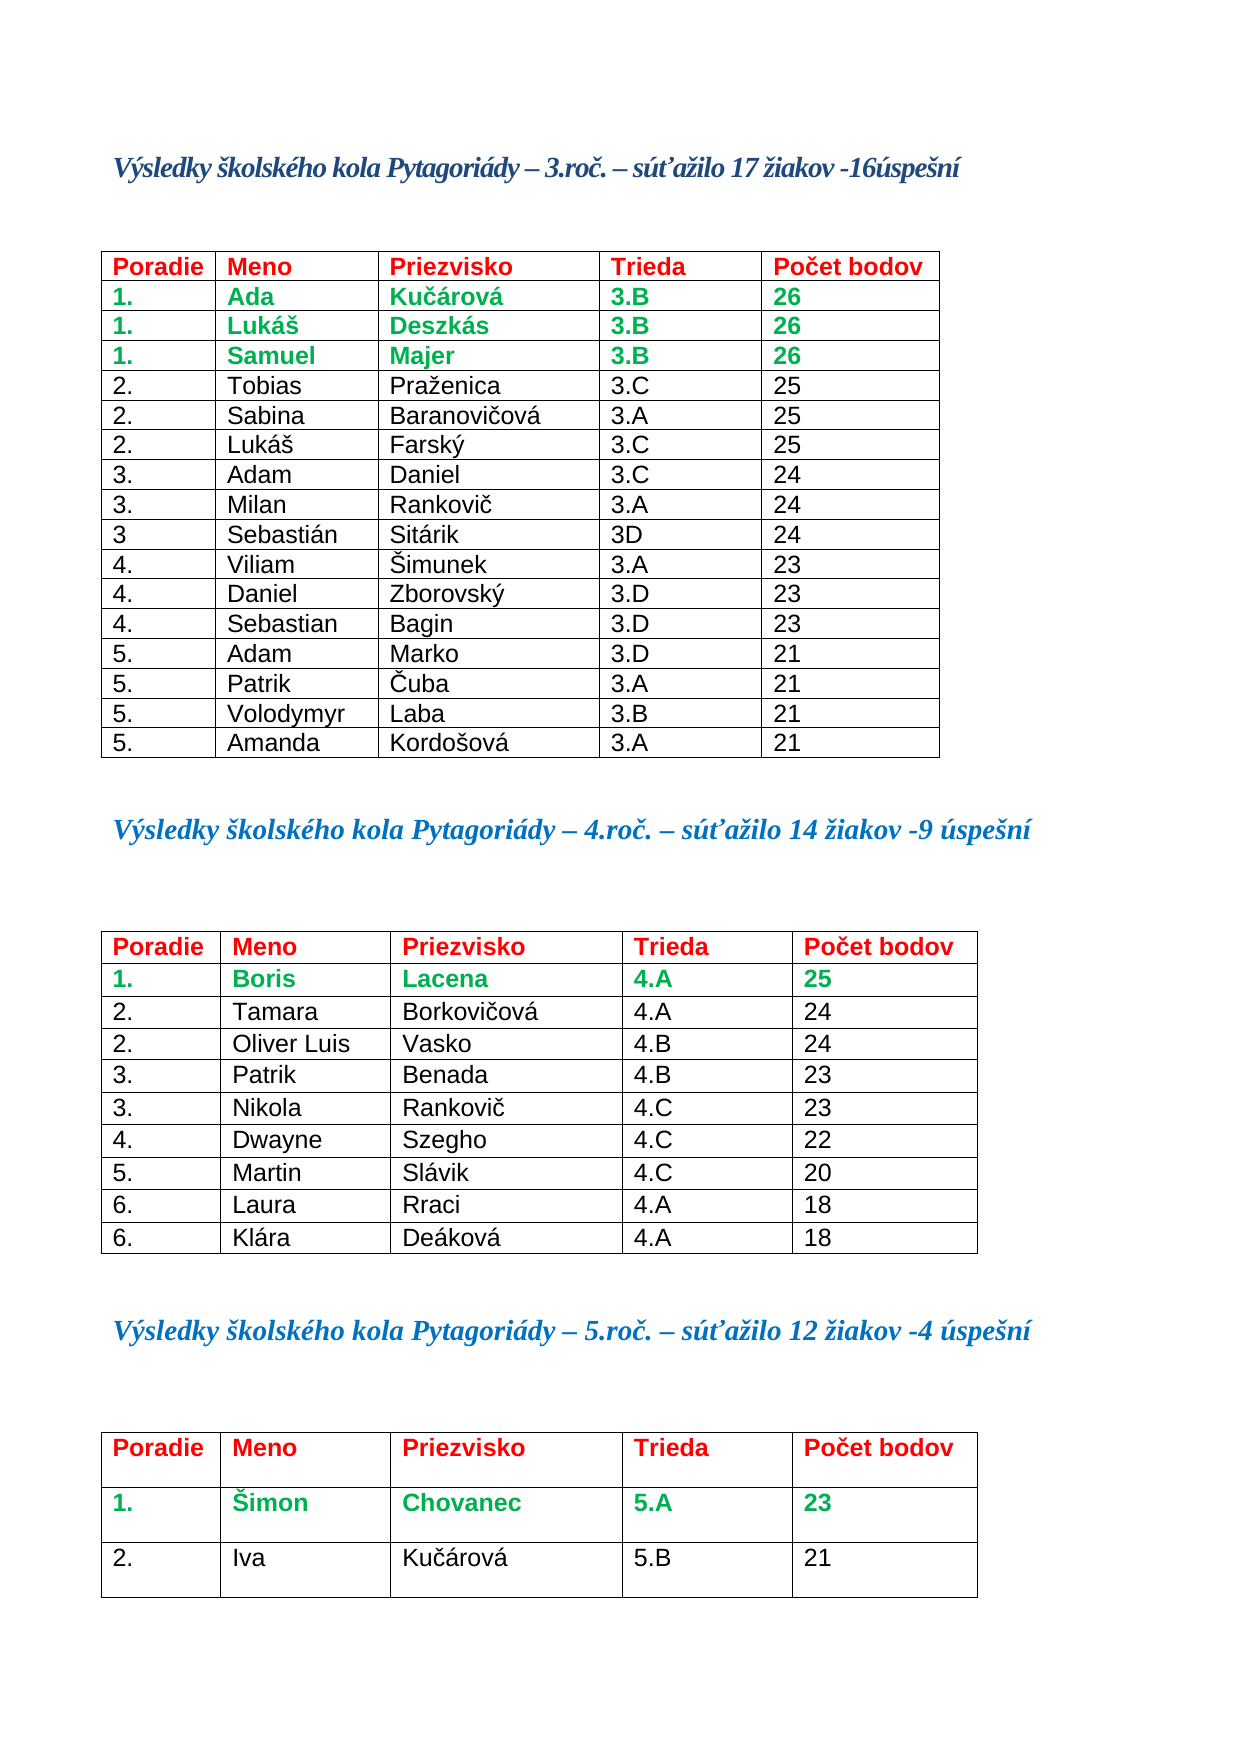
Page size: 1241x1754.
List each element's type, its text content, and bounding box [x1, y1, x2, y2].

table_cell Bagin [379, 609, 599, 638]
table_cell 24 [793, 997, 977, 1028]
table_cell 2. [102, 401, 215, 429]
table_cell 22 [793, 1125, 977, 1157]
table_cell 5.B [623, 1543, 792, 1597]
table_cell 18 [793, 1190, 977, 1222]
table_cell 1. [102, 311, 215, 340]
table_cell 25 [762, 371, 939, 399]
table_cell 4.A [623, 997, 792, 1028]
table_cell Lacena [391, 964, 622, 996]
table_header Trieda [623, 932, 792, 963]
table_cell Volodymyr [216, 699, 378, 727]
table_cell Farský [379, 430, 599, 459]
table_cell Šimunek [379, 550, 599, 578]
table_cell Samuel [216, 341, 378, 370]
table_cell Deáková [391, 1223, 622, 1253]
table_cell Sitárik [379, 520, 599, 548]
table_cell 25 [793, 964, 977, 996]
table_cell 26 [762, 281, 939, 310]
table_cell 26 [762, 341, 939, 370]
table_cell 3.D [600, 579, 761, 608]
table_cell 21 [762, 639, 939, 668]
table_cell Deszkás [379, 311, 599, 340]
table_cell Kordošová [379, 728, 599, 757]
table_cell 5. [102, 639, 215, 668]
table_cell 3.A [600, 669, 761, 697]
table_cell 23 [762, 579, 939, 608]
table_cell Kučárová [391, 1543, 622, 1597]
table_cell Milan [216, 490, 378, 519]
table_cell Praženica [379, 371, 599, 399]
table_header Meno [221, 1433, 390, 1487]
table_cell 3.B [600, 281, 761, 310]
title Výsledky školského kola Pytagoriády – 3.roč. – súťažilo 17 žiakov -16úspešní [112, 150, 1128, 183]
table_cell 2. [102, 1543, 220, 1597]
table_cell 21 [762, 728, 939, 757]
table_cell Sebastián [216, 520, 378, 548]
table_cell Chovanec [391, 1488, 622, 1542]
table_cell Amanda [216, 728, 378, 757]
table_cell 1. [102, 964, 220, 996]
table_cell Rankovič [391, 1093, 622, 1124]
table_cell 5. [102, 699, 215, 727]
table_cell 3.B [600, 341, 761, 370]
table_cell Sabina [216, 401, 378, 429]
table_cell Iva [221, 1543, 390, 1597]
table_cell Rraci [391, 1190, 622, 1222]
table_cell Martin [221, 1158, 390, 1189]
table_cell Tamara [221, 997, 390, 1028]
table_cell Marko [379, 639, 599, 668]
table_header Poradie [102, 1433, 220, 1487]
table_cell 4. [102, 579, 215, 608]
table_cell Benada [391, 1060, 622, 1092]
table_cell 3.A [600, 401, 761, 429]
table_cell 23 [762, 550, 939, 578]
table_cell 25 [762, 401, 939, 429]
table_cell 4.B [623, 1060, 792, 1092]
table_cell 2. [102, 997, 220, 1028]
table_cell Daniel [216, 579, 378, 608]
table_cell 1. [102, 341, 215, 370]
table_cell 5. [102, 669, 215, 697]
table_cell 21 [762, 699, 939, 727]
table_cell Šimon [221, 1488, 390, 1542]
text Výsledky školského kola Pytagoriády – 5.roč. – súťažilo 12 žiakov -4 úspešní [112, 1313, 1128, 1347]
table_cell 4.C [623, 1158, 792, 1189]
table_cell Baranovičová [379, 401, 599, 429]
table_cell 4.A [623, 964, 792, 996]
table_cell 3D [600, 520, 761, 548]
table_cell 1. [102, 1488, 220, 1542]
table_header Počet bodov [793, 1433, 977, 1487]
table_cell 23 [793, 1093, 977, 1124]
table_cell 4.C [623, 1093, 792, 1124]
table_cell 4. [102, 1125, 220, 1157]
table_cell 3.B [600, 699, 761, 727]
table_cell 24 [762, 490, 939, 519]
table_header Poradie [102, 932, 220, 963]
table_cell Daniel [379, 460, 599, 489]
table_cell 5. [102, 728, 215, 757]
table_header Priezvisko [379, 252, 599, 280]
table_cell Zborovský [379, 579, 599, 608]
table_cell Oliver Luis [221, 1029, 390, 1059]
table_cell 6. [102, 1190, 220, 1222]
table_cell 4.C [623, 1125, 792, 1157]
table_cell Laba [379, 699, 599, 727]
text Výsledky školského kola Pytagoriády – 4.roč. – súťažilo 14 žiakov -9 úspešní [112, 812, 1128, 846]
table_cell 3.A [600, 550, 761, 578]
table_cell Kučárová [379, 281, 599, 310]
table_cell 3 [102, 520, 215, 548]
table_cell 2. [102, 1029, 220, 1059]
table_cell 3.A [600, 490, 761, 519]
table_cell Čuba [379, 669, 599, 697]
table_cell 4. [102, 550, 215, 578]
table_cell Lukáš [216, 430, 378, 459]
table_cell 2. [102, 371, 215, 399]
table_cell Szegho [391, 1125, 622, 1157]
table_cell Adam [216, 639, 378, 668]
table_cell 3.B [600, 311, 761, 340]
table_cell 3.C [600, 430, 761, 459]
table_cell 3. [102, 1093, 220, 1124]
table_header Priezvisko [391, 1433, 622, 1487]
table_header Počet bodov [762, 252, 939, 280]
table_cell 5.A [623, 1488, 792, 1542]
table_cell 20 [793, 1158, 977, 1189]
table_cell Laura [221, 1190, 390, 1222]
table_cell 4.A [623, 1223, 792, 1253]
table_header Meno [221, 932, 390, 963]
table_header Trieda [623, 1433, 792, 1487]
table_cell 24 [762, 520, 939, 548]
table_cell 21 [762, 669, 939, 697]
table_cell 3.C [600, 371, 761, 399]
table_cell 18 [793, 1223, 977, 1253]
table_cell 3. [102, 1060, 220, 1092]
table_cell 23 [762, 609, 939, 638]
table_cell Borkovičová [391, 997, 622, 1028]
table_header Poradie [102, 252, 215, 280]
table_cell Tobias [216, 371, 378, 399]
table_cell 4. [102, 609, 215, 638]
table_cell Patrik [221, 1060, 390, 1092]
table_cell Slávik [391, 1158, 622, 1189]
table_cell 26 [762, 311, 939, 340]
table_cell 3.C [600, 460, 761, 489]
table_header Meno [216, 252, 378, 280]
table_cell 4.B [623, 1029, 792, 1059]
table_cell Adam [216, 460, 378, 489]
table_cell 3.D [600, 639, 761, 668]
table_cell 25 [762, 430, 939, 459]
table_cell 23 [793, 1488, 977, 1542]
table_cell 23 [793, 1060, 977, 1092]
table_cell 3. [102, 490, 215, 519]
table_cell Klára [221, 1223, 390, 1253]
table_cell 21 [793, 1543, 977, 1597]
table_cell Patrik [216, 669, 378, 697]
table_cell Nikola [221, 1093, 390, 1124]
table_header Priezvisko [391, 932, 622, 963]
table_cell 4.A [623, 1190, 792, 1222]
table_header Trieda [600, 252, 761, 280]
table_cell Dwayne [221, 1125, 390, 1157]
table_cell 24 [793, 1029, 977, 1059]
table_cell 5. [102, 1158, 220, 1189]
table_cell Majer [379, 341, 599, 370]
table_cell 1. [102, 281, 215, 310]
table_cell Ada [216, 281, 378, 310]
table_header Počet bodov [793, 932, 977, 963]
table_cell Rankovič [379, 490, 599, 519]
table_cell 3.D [600, 609, 761, 638]
table_cell Lukáš [216, 311, 378, 340]
table_cell Viliam [216, 550, 378, 578]
table_cell 24 [762, 460, 939, 489]
table_cell Boris [221, 964, 390, 996]
table_cell 6. [102, 1223, 220, 1253]
table_cell Sebastian [216, 609, 378, 638]
table_cell 3. [102, 460, 215, 489]
table_cell Vasko [391, 1029, 622, 1059]
table_cell 3.A [600, 728, 761, 757]
table_cell 2. [102, 430, 215, 459]
